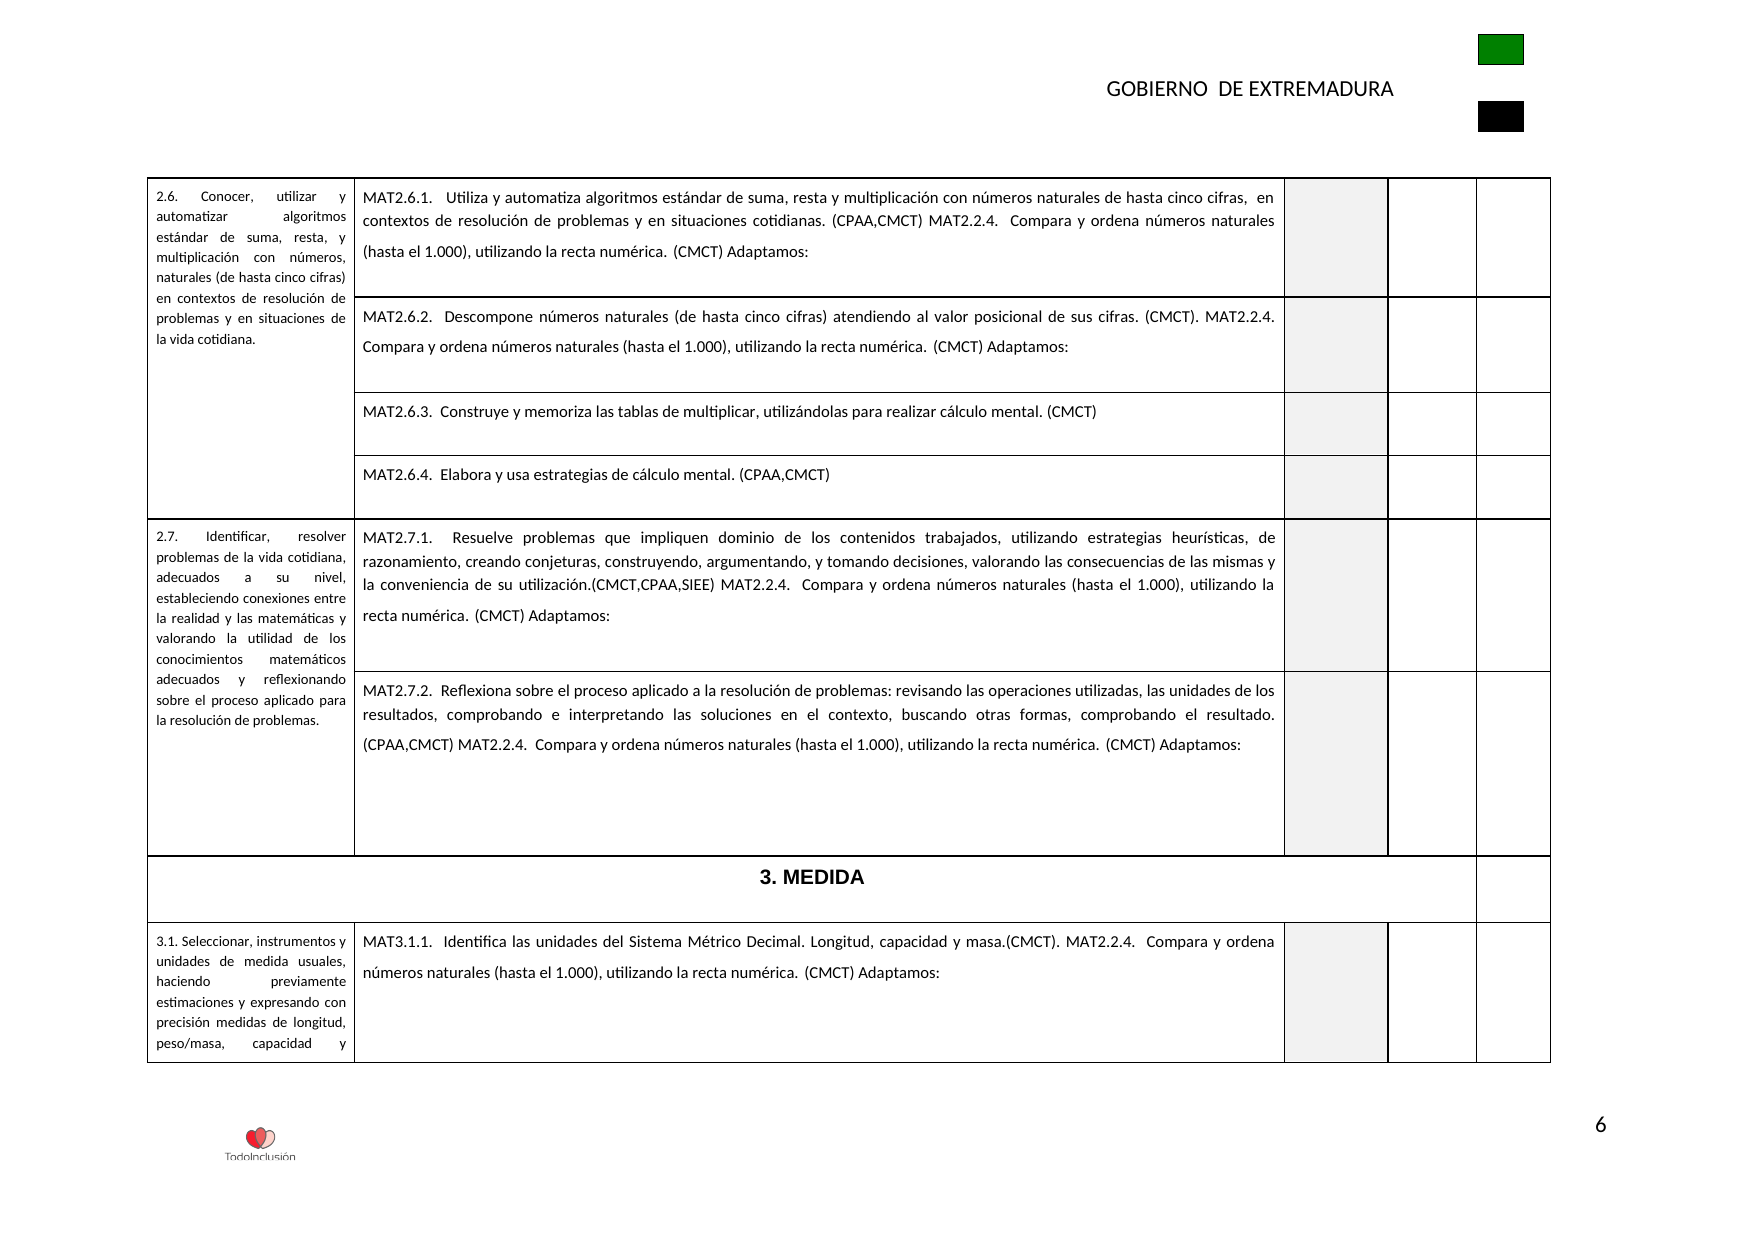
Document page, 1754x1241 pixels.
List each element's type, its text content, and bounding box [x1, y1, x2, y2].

table_cell [1477, 923, 1550, 1061]
table_cell [1285, 179, 1387, 296]
table_cell [1285, 672, 1387, 855]
table_cell [1477, 857, 1550, 922]
table_cell [1389, 672, 1476, 855]
table_cell [1389, 923, 1476, 1061]
table_cell MAT2.6.1. Utiliza y automatiza algoritmos estándar de suma, resta y multiplicación con números naturales de hasta cinco cifras, en contextos de resolución de problemas y en situaciones cotidianas. (CPAA,CMCT) MAT2.2.4. Compara y ordena números naturales (hasta el 1.000), utilizando la recta numérica. (CMCT) Adaptamos: [355, 179, 1284, 296]
table_cell MAT2.6.4. Elabora y usa estrategias de cálculo mental. (CPAA,CMCT) [355, 456, 1284, 518]
table_cell [1389, 298, 1476, 391]
table_cell MAT2.7.1. Resuelve problemas que impliquen dominio de los contenidos trabajados, utilizando estrategias heurísticas, de razonamiento, creando conjeturas, construyendo, argumentando, y tomando decisiones, valorando las consecuencias de las mismas y la conveniencia de su utilización.(CMCT,CPAA,SIEE) MAT2.2.4. Compara y ordena números naturales (hasta el 1.000), utilizando la recta numérica. (CMCT) Adaptamos: [355, 520, 1284, 671]
table_cell [1477, 520, 1550, 671]
table_cell 2.6. Conocer, utilizar y automatizar algoritmos estándar de suma, resta, y multiplicación con números, naturales (de hasta cinco cifras) en contextos de resolución de problemas y en situaciones de la vida cotidiana. [148, 179, 354, 518]
table_cell [1477, 456, 1550, 518]
table_cell [1285, 298, 1387, 391]
table_cell [1285, 520, 1387, 671]
table_cell 2.7. Identificar, resolver problemas de la vida cotidiana, adecuados a su nivel, estableciendo conexiones entre la realidad y las matemáticas y valorando la utilidad de los conocimientos matemáticos adecuados y reflexionando sobre el proceso aplicado para la resolución de problemas. [148, 520, 354, 855]
table_cell MAT2.6.2. Descompone números naturales (de hasta cinco cifras) atendiendo al valor posicional de sus cifras. (CMCT). MAT2.2.4. Compara y ordena números naturales (hasta el 1.000), utilizando la recta numérica. (CMCT) Adaptamos: [355, 298, 1284, 391]
table_cell [1477, 672, 1550, 855]
table_cell [1477, 393, 1550, 454]
table_cell [1389, 520, 1476, 671]
table_cell [1389, 179, 1476, 296]
table_cell MAT2.6.3. Construye y memoriza las tablas de multiplicar, utilizándolas para realizar cálculo mental. (CMCT) [355, 393, 1284, 454]
table_cell [1285, 393, 1387, 454]
table_cell [1389, 456, 1476, 518]
table_cell [1285, 456, 1387, 518]
picture [219, 1125, 302, 1161]
table_cell 3. MEDIDA [148, 857, 1476, 922]
table_cell MAT2.7.2. Reflexiona sobre el proceso aplicado a la resolución de problemas: revisando las operaciones utilizadas, las unidades de los resultados, comprobando e interpretando las soluciones en el contexto, buscando otras formas, comprobando el resultado.(CPAA,CMCT) MAT2.2.4. Compara y ordena números naturales (hasta el 1.000), utilizando la recta numérica. (CMCT) Adaptamos: [355, 672, 1284, 855]
table_cell [1477, 298, 1550, 391]
table_cell [1285, 923, 1387, 1061]
table_cell [1477, 179, 1550, 296]
table_cell [1389, 393, 1476, 454]
